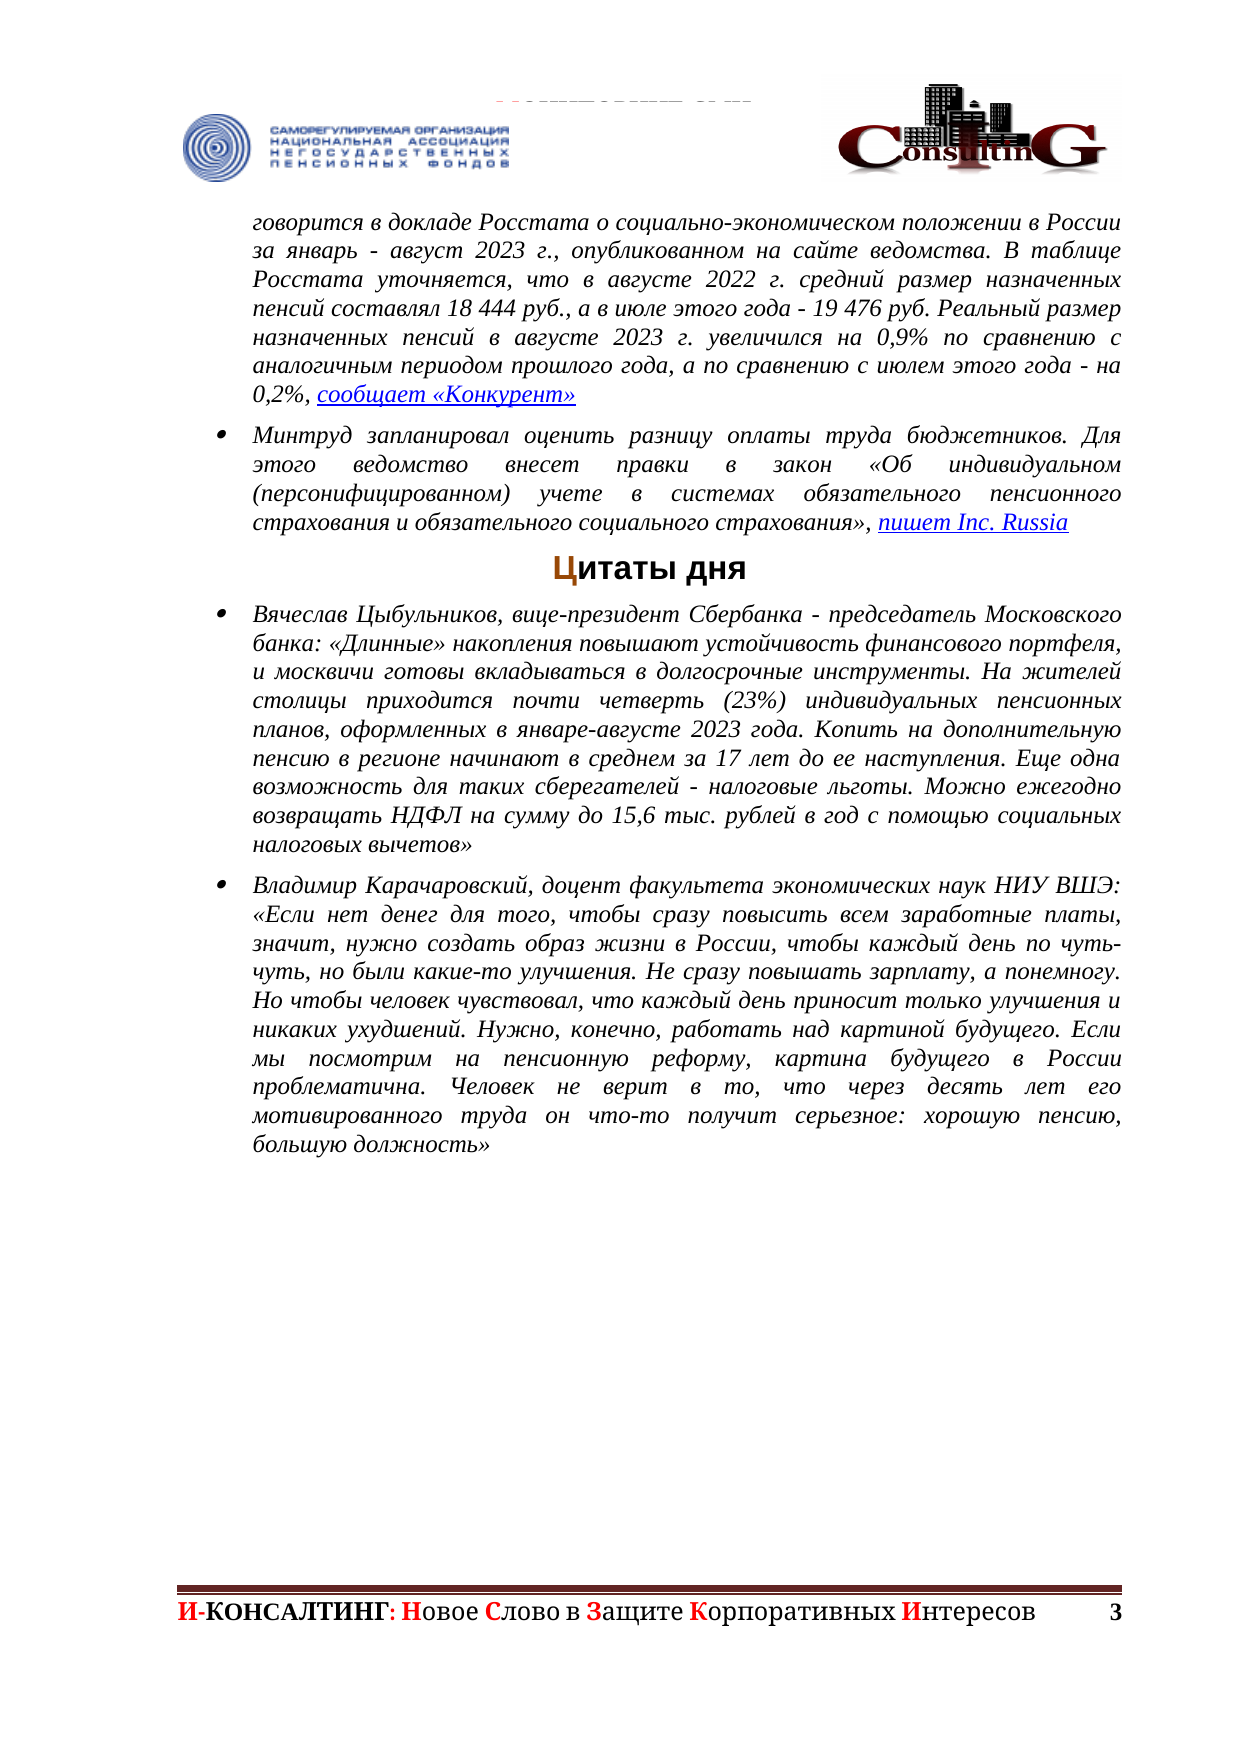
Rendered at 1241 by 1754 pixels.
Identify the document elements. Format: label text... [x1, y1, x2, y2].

list Минтруд запланировал оценить разницу оплаты труда бюджетников. Для этого ведомство внесет правки в закон «Об индивидуальном (персонифицированном) учете в системах обязательного пенсионного страхования и обязательного социального страхования», пишет Inc. Russia [215, 421, 1122, 536]
picture [821, 73, 1122, 182]
picture [183, 114, 509, 182]
list Вячеслав Цыбульников, вице-президент Сбербанка - председатель Московского банка: «Длинные» накопления повышают устойчивость финансового портфеля, и москвичи готовы вкладываться в долгосрочные инструменты. На жителей столицы приходится почти четверть (23%) индивидуальных пенсионных планов, оформленных в январе-августе 2023 года. Копить на дополнительную пенсию в регионе начинают в среднем за 17 лет до ее наступления. Еще одна возможность для таких сберегателей - налоговые льготы. Можно ежегодно возвращать НДФЛ на сумму до 15,6 тыс. рублей в год с помощью социальных налоговых вычетов» [215, 599, 1122, 858]
text Цитаты дня [177, 548, 1122, 586]
list Владимир Карачаровский, доцент факультета экономических наук НИУ ВШЭ: «Если нет денег для того, чтобы сразу повысить всем заработные платы, значит, нужно создать образ жизни в России, чтобы каждый день по чуть-чуть, но были какие-то улучшения. Не сразу повышать зарплату, а понемногу. Но чтобы человек чувствовал, что каждый день приносит только улучшения и никаких ухудшений. Нужно, конечно, работать над картиной будущего. Если мы посмотрим на пенсионную реформу, картина будущего в России проблематична. Человек не верит в то, что через десять лет его мотивированного труда он что-то получит серьезное: хорошую пенсию, большую должность» [215, 870, 1122, 1158]
